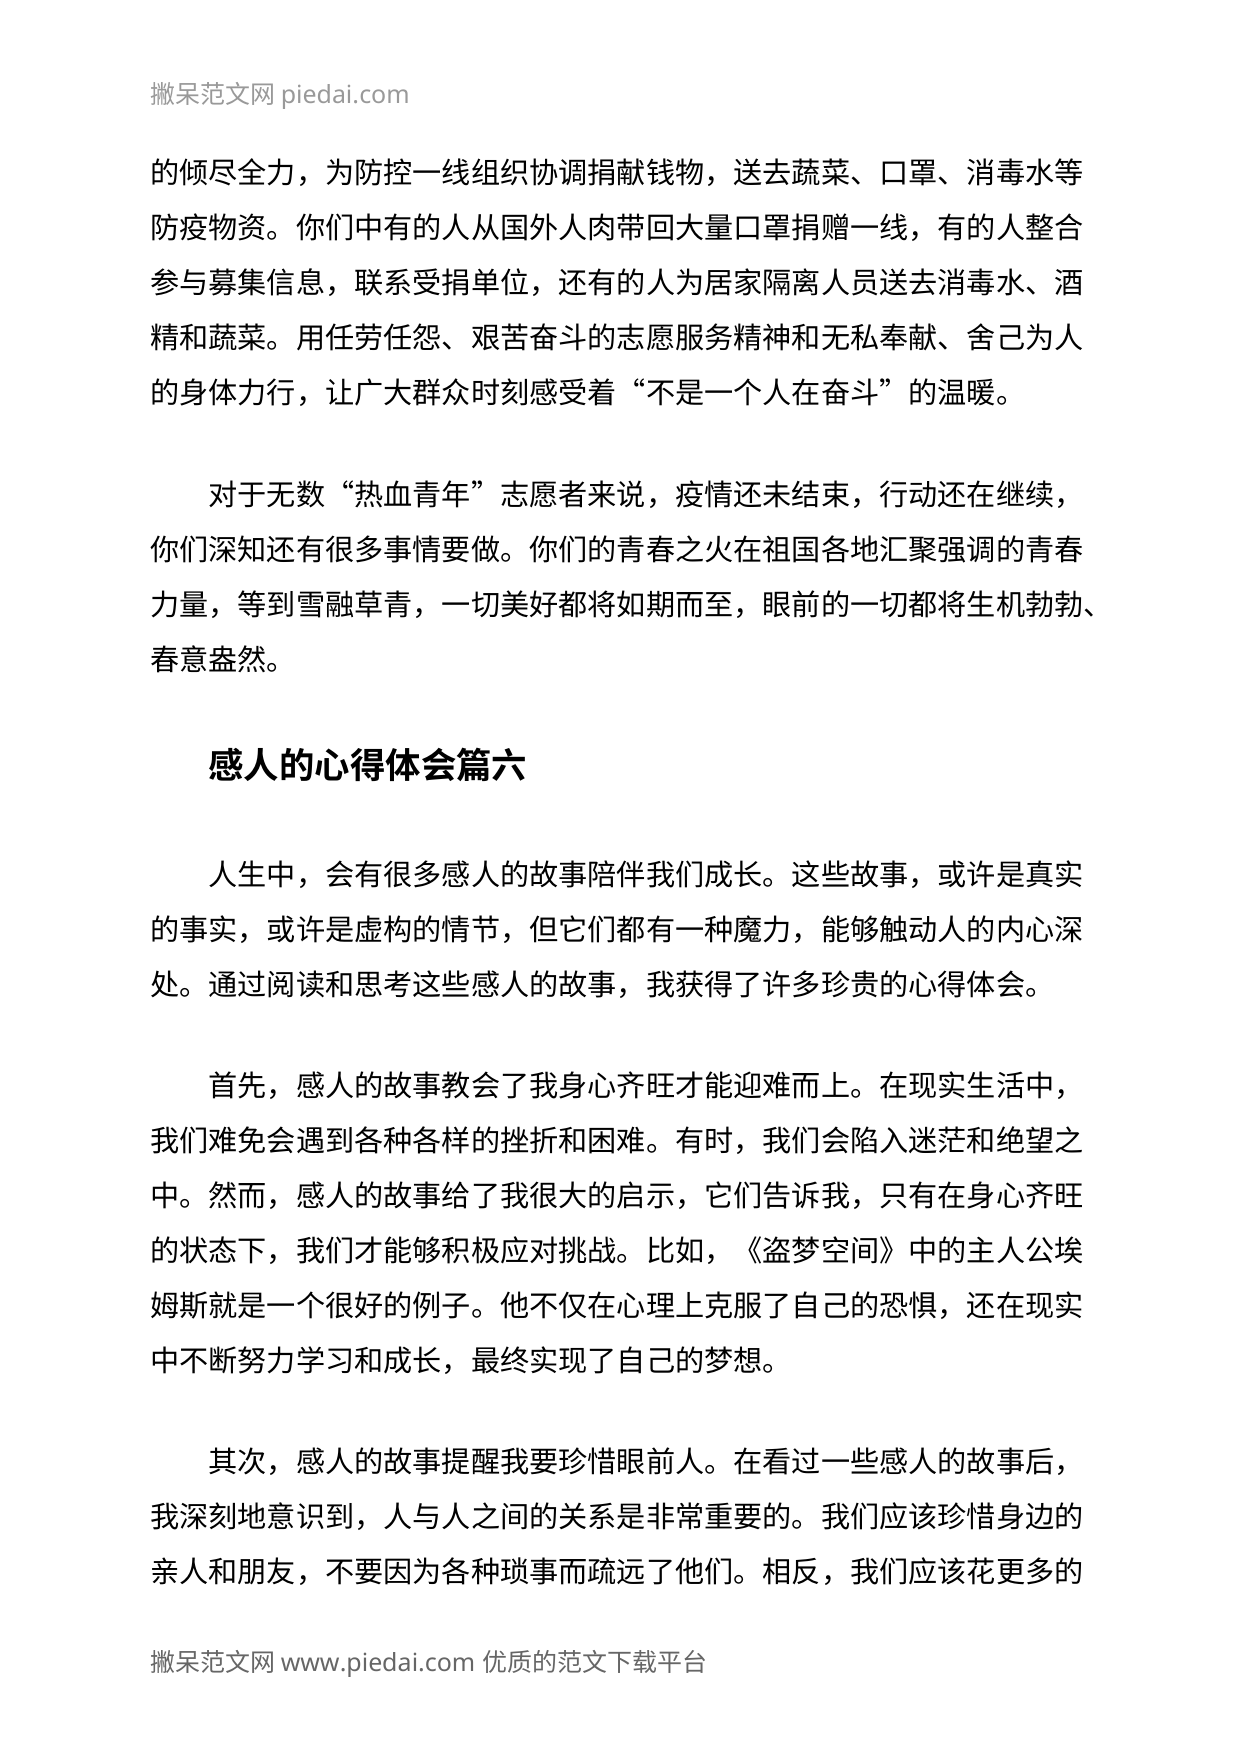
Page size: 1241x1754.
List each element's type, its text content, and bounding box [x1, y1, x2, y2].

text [150, 1439, 1090, 1591]
text 人生中，会有很多感人的故事陪伴我们成长。这些故事，或许是真实的事实，或许是虚构的情节，但它们都有一种魔力，能够触动人的内心深处。通过阅读和思考这些感人的故事，我获得了许多珍贵的心得体会。 [150, 851, 1090, 1003]
text 感人的心得体会篇六 [150, 738, 1090, 789]
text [150, 150, 1090, 412]
text 对于无数“热血青年”志愿者来说，疫情还未结束，行动还在继续，你们深知还有很多事情要做。你们的青春之火在祖国各地汇聚强调的青春力量，等到雪融草青，一切美好都将如期而至，眼前的一切都将生机勃勃、春意盎然。 [150, 471, 1090, 678]
text 首先，感人的故事教会了我身心齐旺才能迎难而上。在现实生活中，我们难免会遇到各种各样的挫折和困难。有时，我们会陷入迷茫和绝望之中。然而，感人的故事给了我很大的启示，它们告诉我，只有在身心齐旺的状态下，我们才能够积极应对挑战。比如，《盗梦空间》中的主人公埃姆斯就是一个很好的例子。他不仅在心理上克服了自己的恐惧，还在现实中不断努力学习和成长，最终实现了自己的梦想。 [150, 1063, 1090, 1379]
